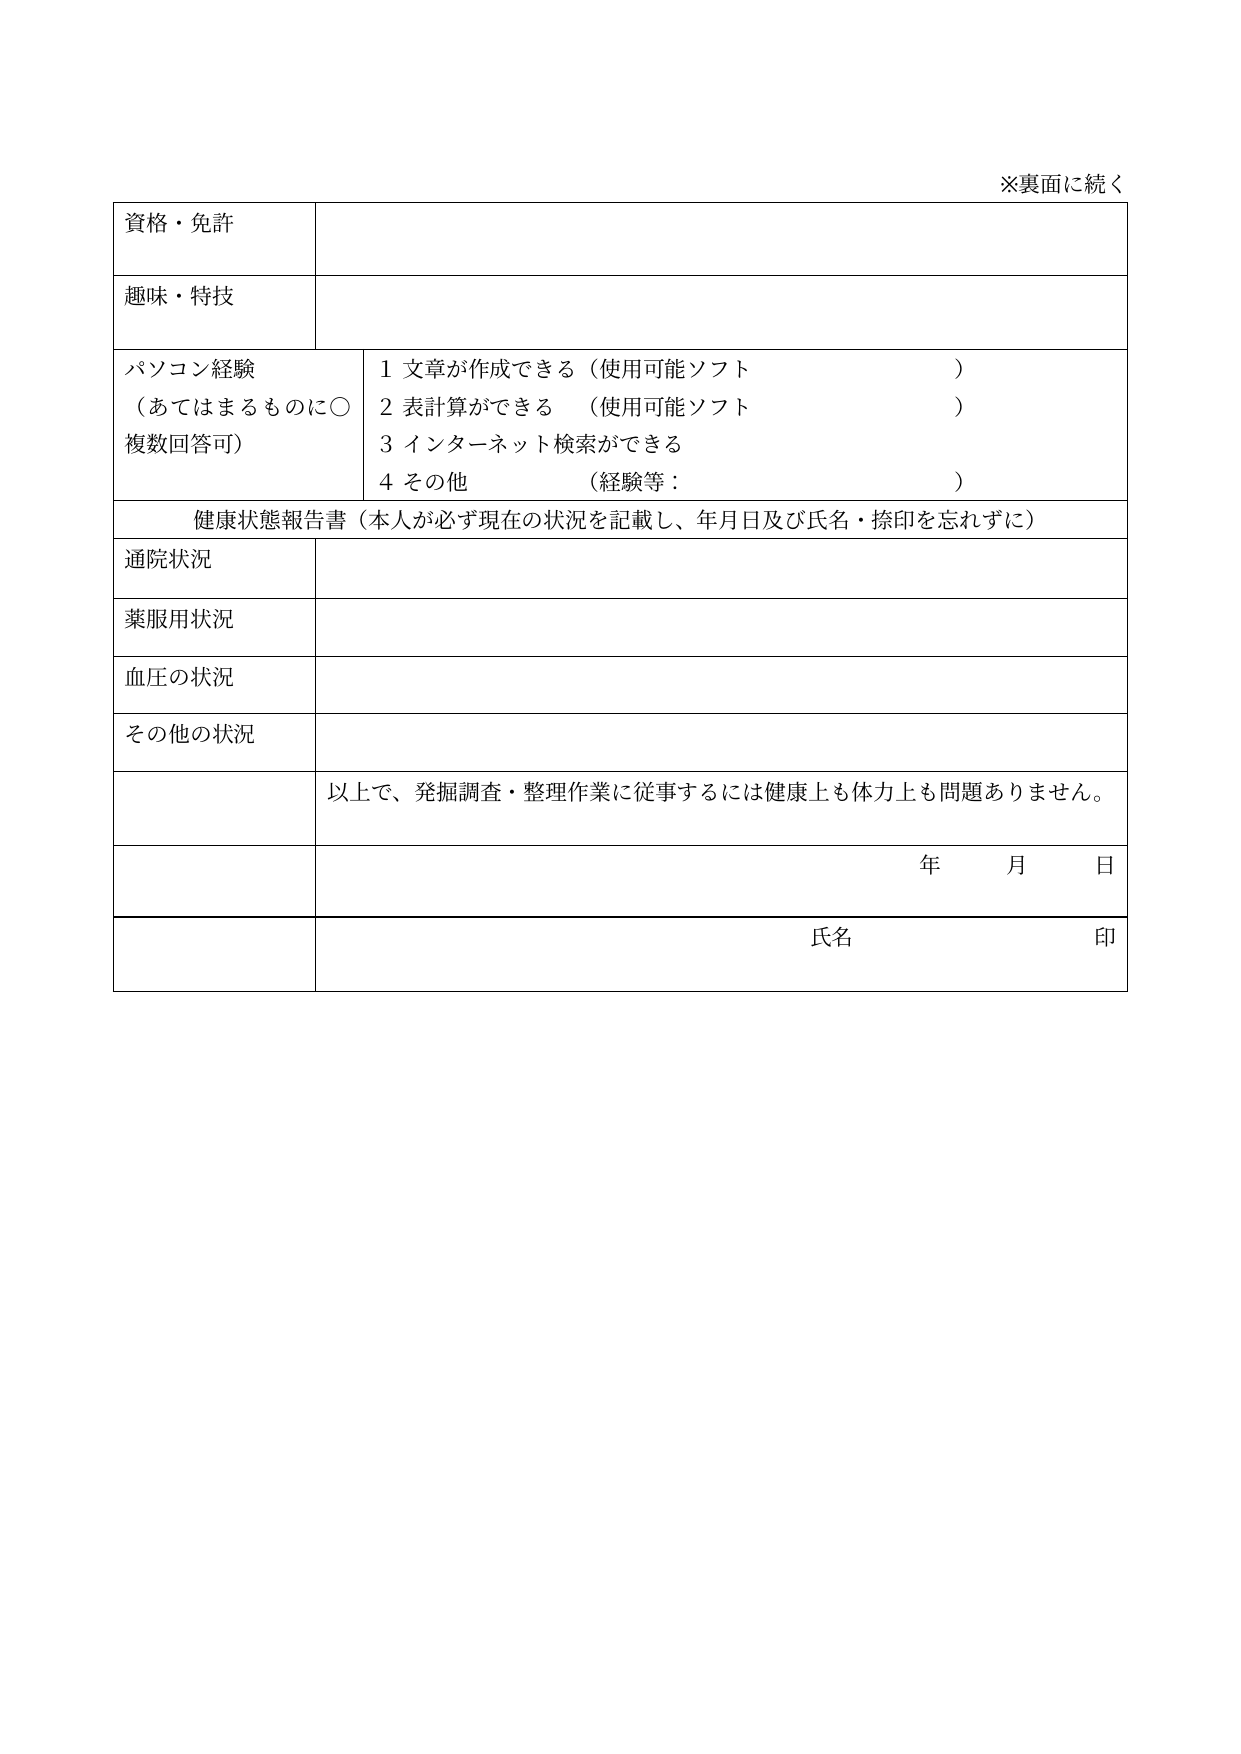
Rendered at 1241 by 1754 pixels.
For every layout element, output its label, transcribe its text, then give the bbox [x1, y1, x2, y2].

text ※裏面に続く [112, 164, 1128, 202]
table_cell [114, 918, 315, 991]
table_cell [316, 599, 1127, 656]
table_cell 薬服用状況 [114, 599, 315, 656]
table_cell パソコン経験 （あてはまるものに○複数回答可） [114, 350, 363, 500]
table_cell 血圧の状況 [114, 657, 315, 713]
table_cell 通院状況 [114, 539, 315, 598]
table_cell [114, 772, 315, 845]
table_cell 健康状態報告書（本人が必ず現在の状況を記載し、年月日及び氏名・捺印を忘れずに） [114, 501, 1127, 538]
table_header 資格・免許 [114, 203, 315, 275]
table_cell [316, 276, 1127, 349]
table_cell 趣味・特技 [114, 276, 315, 349]
table_cell 以上で、発掘調査・整理作業に従事するには健康上も体力上も問題ありません。 [316, 772, 1127, 845]
table_cell [114, 846, 315, 916]
table_cell [316, 714, 1127, 771]
table_cell [316, 657, 1127, 713]
table_cell その他の状況 [114, 714, 315, 771]
table_cell [316, 539, 1127, 598]
table_cell 年 月 日 [316, 846, 1127, 916]
table_header [316, 203, 1127, 275]
table_cell １ 文章が作成できる（使用可能ソフト ） ２ 表計算ができる （使用可能ソフト ） ３ インターネット検索ができる ４ その他 （経験等： ） [364, 350, 1127, 500]
table_cell 氏名 印 [316, 918, 1127, 991]
